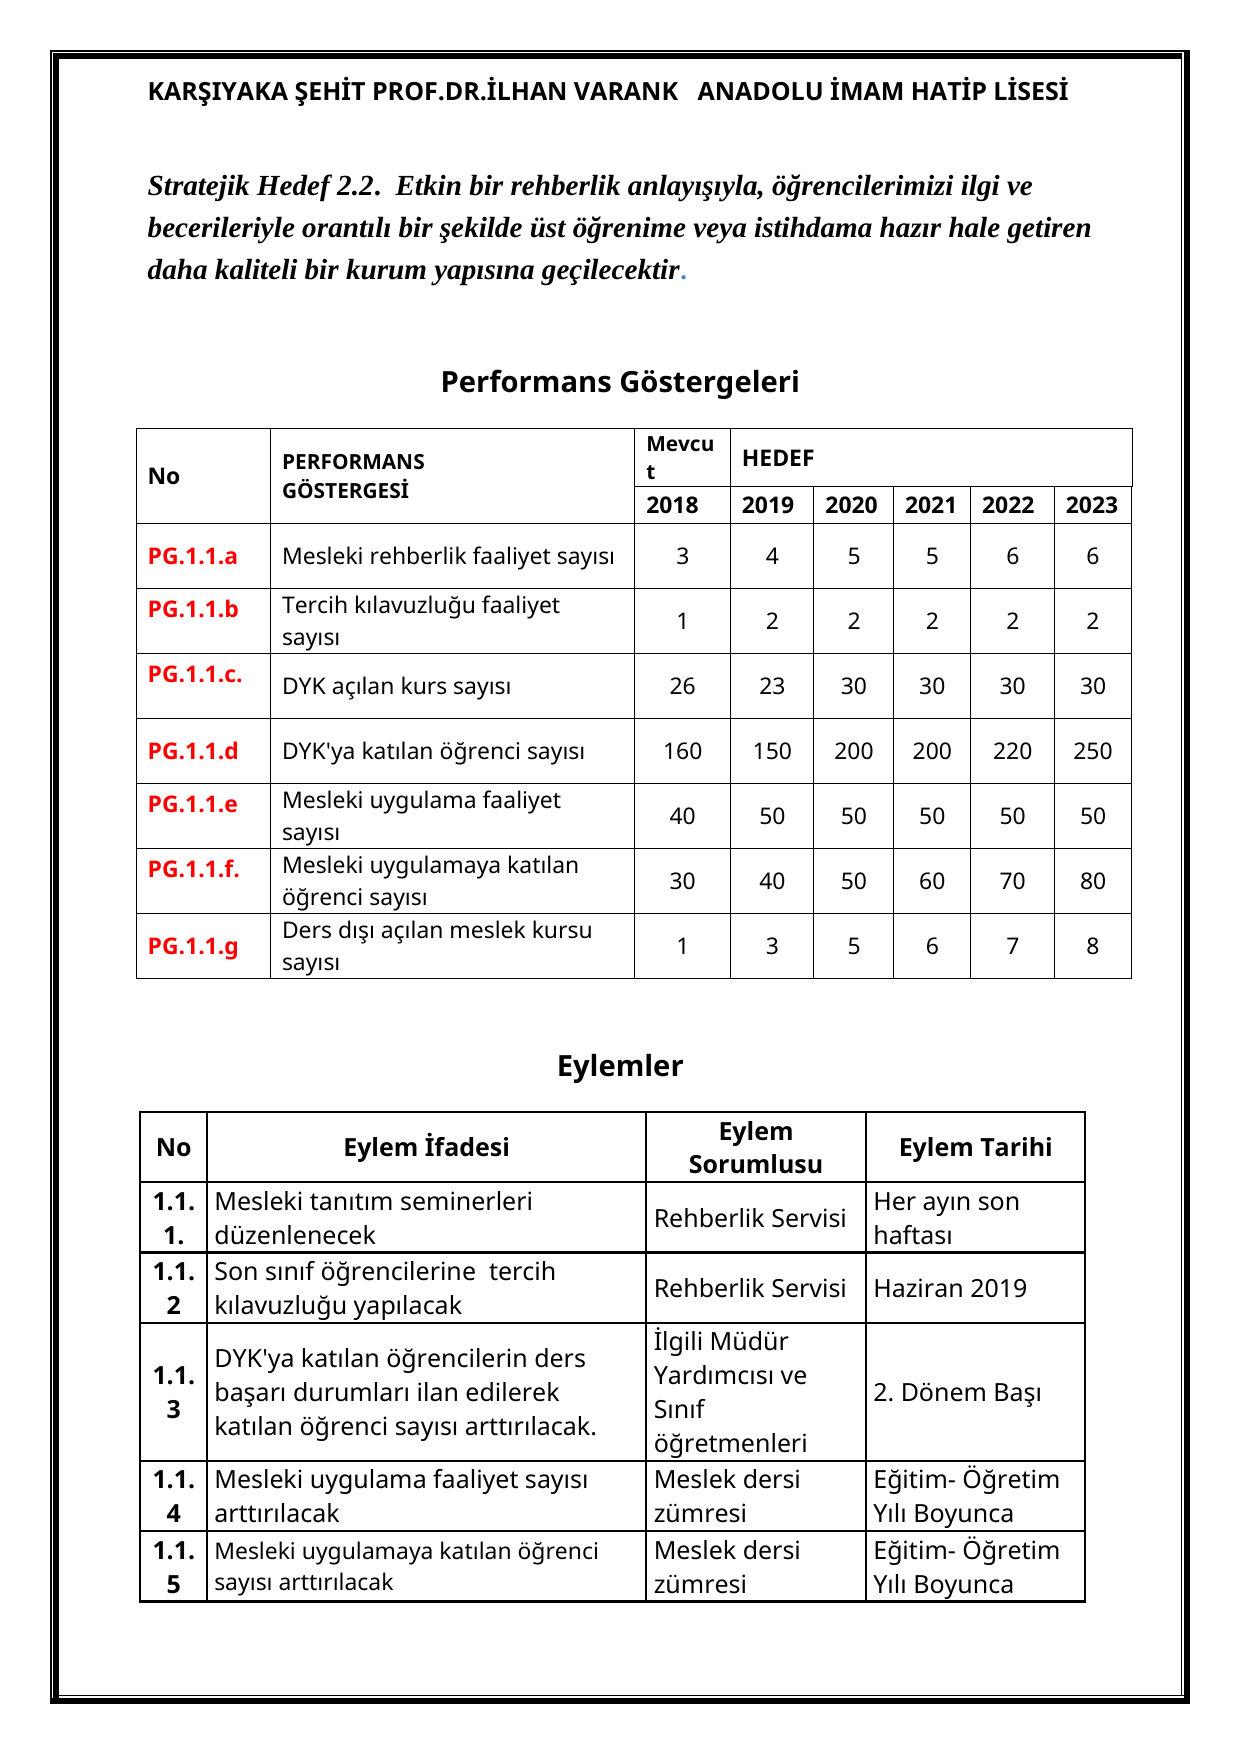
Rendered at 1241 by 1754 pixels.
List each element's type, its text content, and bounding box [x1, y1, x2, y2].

table_cell 2 [971, 589, 1054, 652]
table_cell Mesleki uygulamaya katılan öğrenci sayısı [271, 849, 634, 912]
table_cell 200 [894, 719, 970, 782]
table_cell 2023 [1055, 487, 1131, 522]
table_cell İlgili Müdür Yardımcısı ve Sınıf öğretmenleri [647, 1324, 865, 1460]
table_cell 2019 [731, 487, 813, 522]
table_cell 50 [814, 784, 893, 847]
table_cell 1.1.2 [141, 1254, 206, 1322]
table_header Eylem Tarihi [867, 1113, 1084, 1181]
table_header Eylem İfadesi [208, 1113, 645, 1181]
table_cell 6 [1055, 524, 1131, 587]
table_cell 5 [814, 914, 893, 977]
table_cell 50 [894, 784, 970, 847]
table_cell 5 [894, 524, 970, 587]
table_cell 70 [971, 849, 1054, 912]
table_cell 50 [814, 849, 893, 912]
text Performans Göstergeleri [147, 362, 1093, 401]
table_cell PG.1.1.b [137, 589, 270, 652]
table_cell Mesleki rehberlik faaliyet sayısı [271, 524, 634, 587]
table_cell 150 [731, 719, 813, 782]
table_cell Eğitim- Öğretim Yılı Boyunca [867, 1462, 1084, 1530]
table_cell Rehberlik Servisi [647, 1183, 865, 1251]
table_cell 6 [894, 914, 970, 977]
table_cell 250 [1055, 719, 1131, 782]
table_cell 80 [1055, 849, 1131, 912]
table_header No [137, 429, 270, 522]
table_cell Mesleki uygulama faaliyet sayısı [271, 784, 634, 847]
table_cell 30 [971, 654, 1054, 717]
table_cell 2021 [894, 487, 970, 522]
table_cell 30 [635, 849, 730, 912]
table_cell Son sınıf öğrencilerine tercih kılavuzluğu yapılacak [208, 1254, 645, 1322]
table_cell DYK'ya katılan öğrenci sayısı [271, 719, 634, 782]
table_cell 1 [635, 589, 730, 652]
table_cell 2018 [635, 487, 730, 522]
table_cell 26 [635, 654, 730, 717]
table_cell Mesleki tanıtım seminerleri düzenlenecek [208, 1183, 645, 1251]
table_header PERFORMANS GÖSTERGESİ [271, 429, 634, 522]
table_cell 3 [635, 524, 730, 587]
table_cell Mesleki uygulamaya katılan öğrenci sayısı arttırılacak [208, 1532, 645, 1600]
table_cell PG.1.1.d [137, 719, 270, 782]
table_header Mevcut [635, 429, 730, 486]
table_cell 160 [635, 719, 730, 782]
table_cell DYK açılan kurs sayısı [271, 654, 634, 717]
table_cell 1.1.4 [141, 1462, 206, 1530]
table_cell 40 [635, 784, 730, 847]
table_cell 60 [894, 849, 970, 912]
table_cell 1.1.5 [141, 1532, 206, 1600]
table_cell Rehberlik Servisi [647, 1254, 865, 1322]
table_header Eylem Sorumlusu [647, 1113, 865, 1181]
table_cell Haziran 2019 [867, 1254, 1084, 1322]
table_header No [141, 1113, 206, 1181]
table_cell PG.1.1.c. [137, 654, 270, 717]
table_cell 7 [971, 914, 1054, 977]
table_cell 2022 [971, 487, 1054, 522]
table_cell 200 [814, 719, 893, 782]
table_cell 1 [635, 914, 730, 977]
table_cell Meslek dersi zümresi [647, 1462, 865, 1530]
table_cell 6 [971, 524, 1054, 587]
table_cell 40 [731, 849, 813, 912]
table_cell Her ayın son haftası [867, 1183, 1084, 1251]
subtitle Stratejik Hedef 2.2. Etkin bir rehberlik anlayışıyla, öğrencilerimizi ilgi ve becerileriyle orantılı bir şekilde üst öğrenime veya istihdama hazır hale getiren daha kaliteli bir kurum yapısına geçilecektir. [147, 168, 1093, 287]
table_cell 30 [1055, 654, 1131, 717]
table_cell 50 [971, 784, 1054, 847]
text Eylemler [147, 1045, 1093, 1084]
table_cell 50 [731, 784, 813, 847]
table_cell Ders dışı açılan meslek kursu sayısı [271, 914, 634, 977]
table_cell 8 [1055, 914, 1131, 977]
table_cell 30 [894, 654, 970, 717]
table_cell 220 [971, 719, 1054, 782]
table_cell 2020 [814, 487, 893, 522]
table_cell 50 [1055, 784, 1131, 847]
table_cell 2 [814, 589, 893, 652]
table_cell Mesleki uygulama faaliyet sayısı arttırılacak [208, 1462, 645, 1530]
table_cell 1.1.3 [141, 1324, 206, 1460]
table_cell Eğitim- Öğretim Yılı Boyunca [867, 1532, 1084, 1600]
table_cell 3 [731, 914, 813, 977]
table_cell 4 [731, 524, 813, 587]
table_cell DYK'ya katılan öğrencilerin ders başarı durumları ilan edilerek katılan öğrenci sayısı arttırılacak. [208, 1324, 645, 1460]
table_cell Meslek dersi zümresi [647, 1532, 865, 1600]
table_cell 5 [814, 524, 893, 587]
table_cell Tercih kılavuzluğu faaliyet sayısı [271, 589, 634, 652]
table_header HEDEF [731, 429, 1132, 486]
table_cell 2. Dönem Başı [867, 1324, 1084, 1460]
table_cell 30 [814, 654, 893, 717]
table_cell PG.1.1.e [137, 784, 270, 847]
table_cell PG.1.1.f. [137, 849, 270, 912]
table_cell 2 [731, 589, 813, 652]
table_cell PG.1.1.a [137, 524, 270, 587]
table_cell 1.1.1. [141, 1183, 206, 1251]
table_cell 23 [731, 654, 813, 717]
table_cell PG.1.1.g [137, 914, 270, 977]
table_cell 2 [894, 589, 970, 652]
table_cell 2 [1055, 589, 1131, 652]
